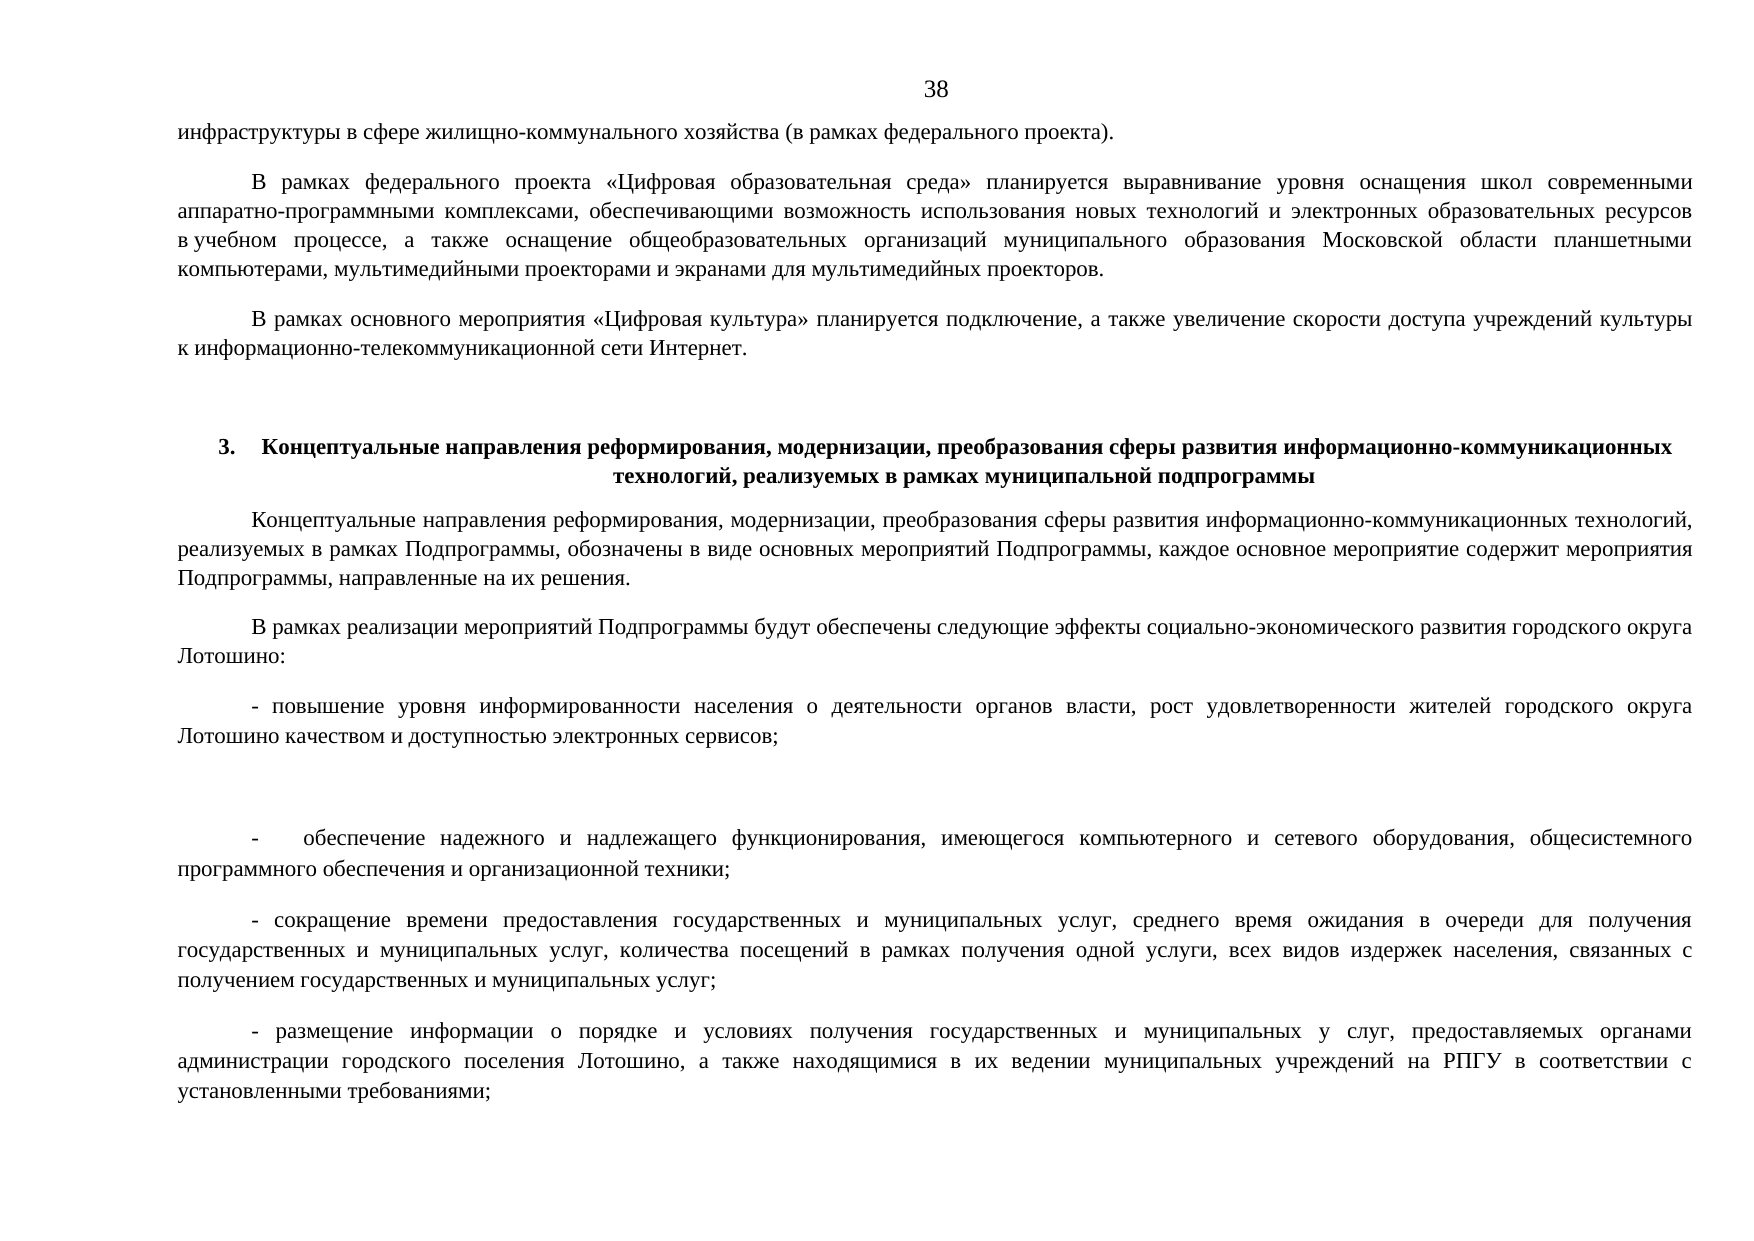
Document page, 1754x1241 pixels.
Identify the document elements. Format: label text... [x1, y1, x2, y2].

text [177, 118, 1695, 144]
text - размещение информации о порядке и условиях получения государственных и муниципальных у слуг, предоставляемых органами администрации городского поселения Лотошино, а также находящимися в их ведении муниципальных учреждений на РПГУ в соответствии с установленными требованиями; [177, 1017, 1695, 1104]
text В рамках основного мероприятия «Цифровая культура» планируется подключение, а также увеличение скорости доступа учреждений культуры к информационно-телекоммуникационной сети Интернет. [177, 304, 1695, 360]
text В рамках федерального проекта «Цифровая образовательная среда» планируется выравнивание уровня оснащения школ современными аппаратно-программными комплексами, обеспечивающими возможность использования новых технологий и электронных образовательных ресурсов в учебном процессе, а также оснащение общеобразовательных организаций муниципального образования Московской области планшетными компьютерами, мультимедийными проекторами и экранами для мультимедийных проекторов. [177, 168, 1695, 281]
text - сокращение времени предоставления государственных и муниципальных услуг, среднего время ожидания в очереди для получения государственных и муниципальных услуг, количества посещений в рамках получения одной услуги, всех видов издержек населения, связанных с получением государственных и муниципальных услуг; [177, 906, 1695, 992]
text - повышение уровня информированности населения о деятельности органов власти, рост удовлетворенности жителей городского округа Лотошино качеством и доступностью электронных сервисов; [177, 692, 1695, 749]
subtitle Концептуальные направления реформирования, модернизации, преобразования сферы развития информационно-коммуникационных технологий, реализуемых в рамках муниципальной подпрограммы [196, 433, 1695, 488]
text В рамках реализации мероприятий Подпрограммы будут обеспечены следующие эффекты социально-экономического развития городского округа Лотошино: [177, 613, 1695, 669]
text - обеспечение надежного и надлежащего функционирования, имеющегося компьютерного и сетевого оборудования, общесистемного программного обеспечения и организационной техники; [177, 824, 1695, 881]
text Концептуальные направления реформирования, модернизации, преобразования сферы развития информационно-коммуникационных технологий, реализуемых в рамках Подпрограммы, обозначены в виде основных мероприятий Подпрограммы, каждое основное мероприятие содержит мероприятия Подпрограммы, направленные на их решения. [177, 506, 1695, 590]
